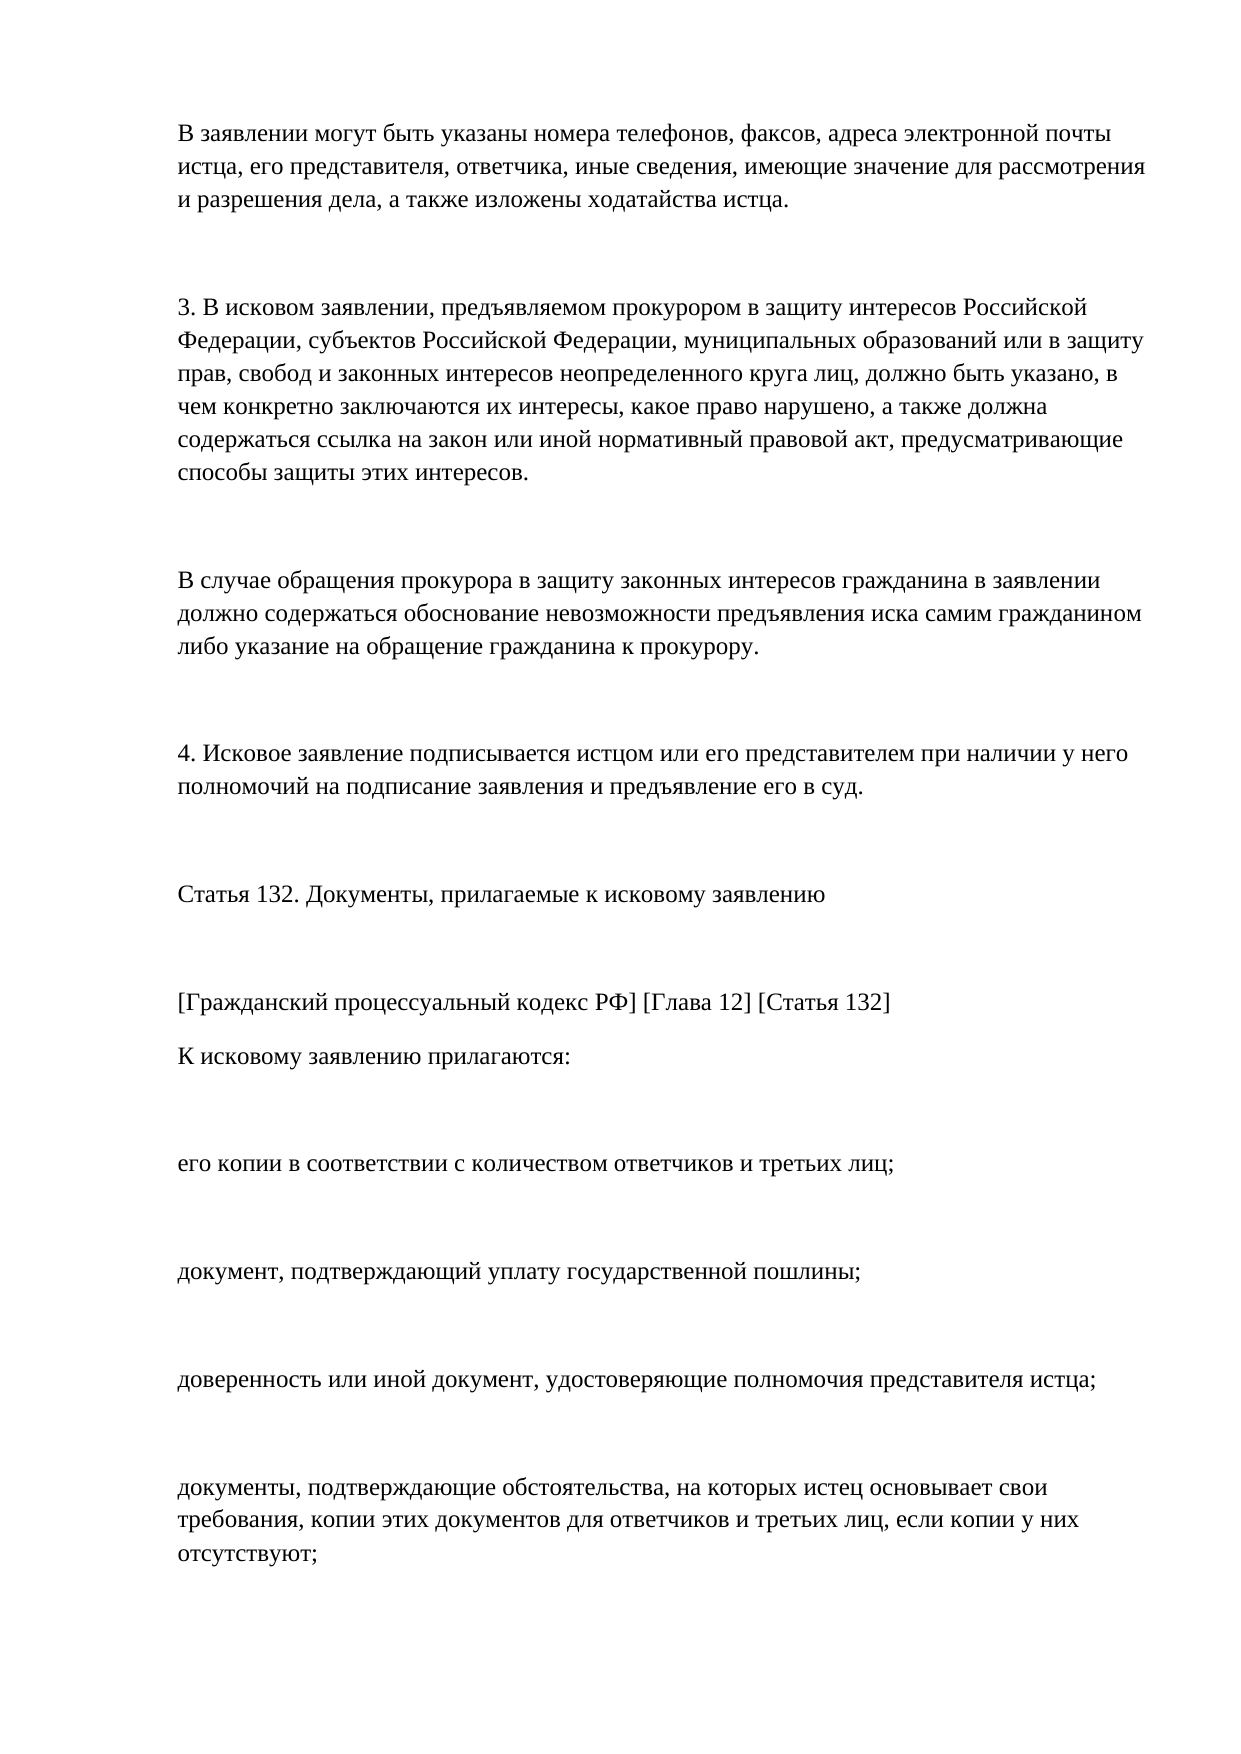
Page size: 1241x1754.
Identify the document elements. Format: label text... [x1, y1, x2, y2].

text [Гражданский процессуальный кодекс РФ] [Глава 12] [Статья 132] [177, 987, 1152, 1016]
text В заявлении могут быть указаны номера телефонов, факсов, адреса электронной почты истца, его представителя, ответчика, иные сведения, имеющие значение для рассмотрения и разрешения дела, а также изложены ходатайства истца. [177, 118, 1152, 213]
text документы, подтверждающие обстоятельства, на которых истец основывает свои требования, копии этих документов для ответчиков и третьих лиц, если копии у них отсутствуют; [177, 1472, 1152, 1566]
text 4. Исковое заявление подписывается истцом или его представителем при наличии у него полномочий на подписание заявления и предъявление его в суд. [177, 738, 1152, 800]
text его копии в соответствии с количеством ответчиков и третьих лиц; [177, 1148, 1152, 1177]
text В случае обращения прокурора в защиту законных интересов гражданина в заявлении должно содержаться обоснование невозможности предъявления иска самим гражданином либо указание на обращение гражданина к прокурору. [177, 565, 1152, 659]
text Статья 132. Документы, прилагаемые к исковому заявлению [177, 879, 1152, 908]
text документ, подтверждающий уплату государственной пошлины; [177, 1256, 1152, 1285]
text 3. В исковом заявлении, предъявляемом прокурором в защиту интересов Российской Федерации, субъектов Российской Федерации, муниципальных образований или в защиту прав, свобод и законных интересов неопределенного круга лиц, должно быть указано, в чем конкретно заключаются их интересы, какое право нарушено, а также должна содержаться ссылка на закон или иной нормативный правовой акт, предусматривающие способы защиты этих интересов. [177, 292, 1152, 486]
text К исковому заявлению прилагаются: [177, 1041, 1152, 1069]
text доверенность или иной документ, удостоверяющие полномочия представителя истца; [177, 1364, 1152, 1393]
